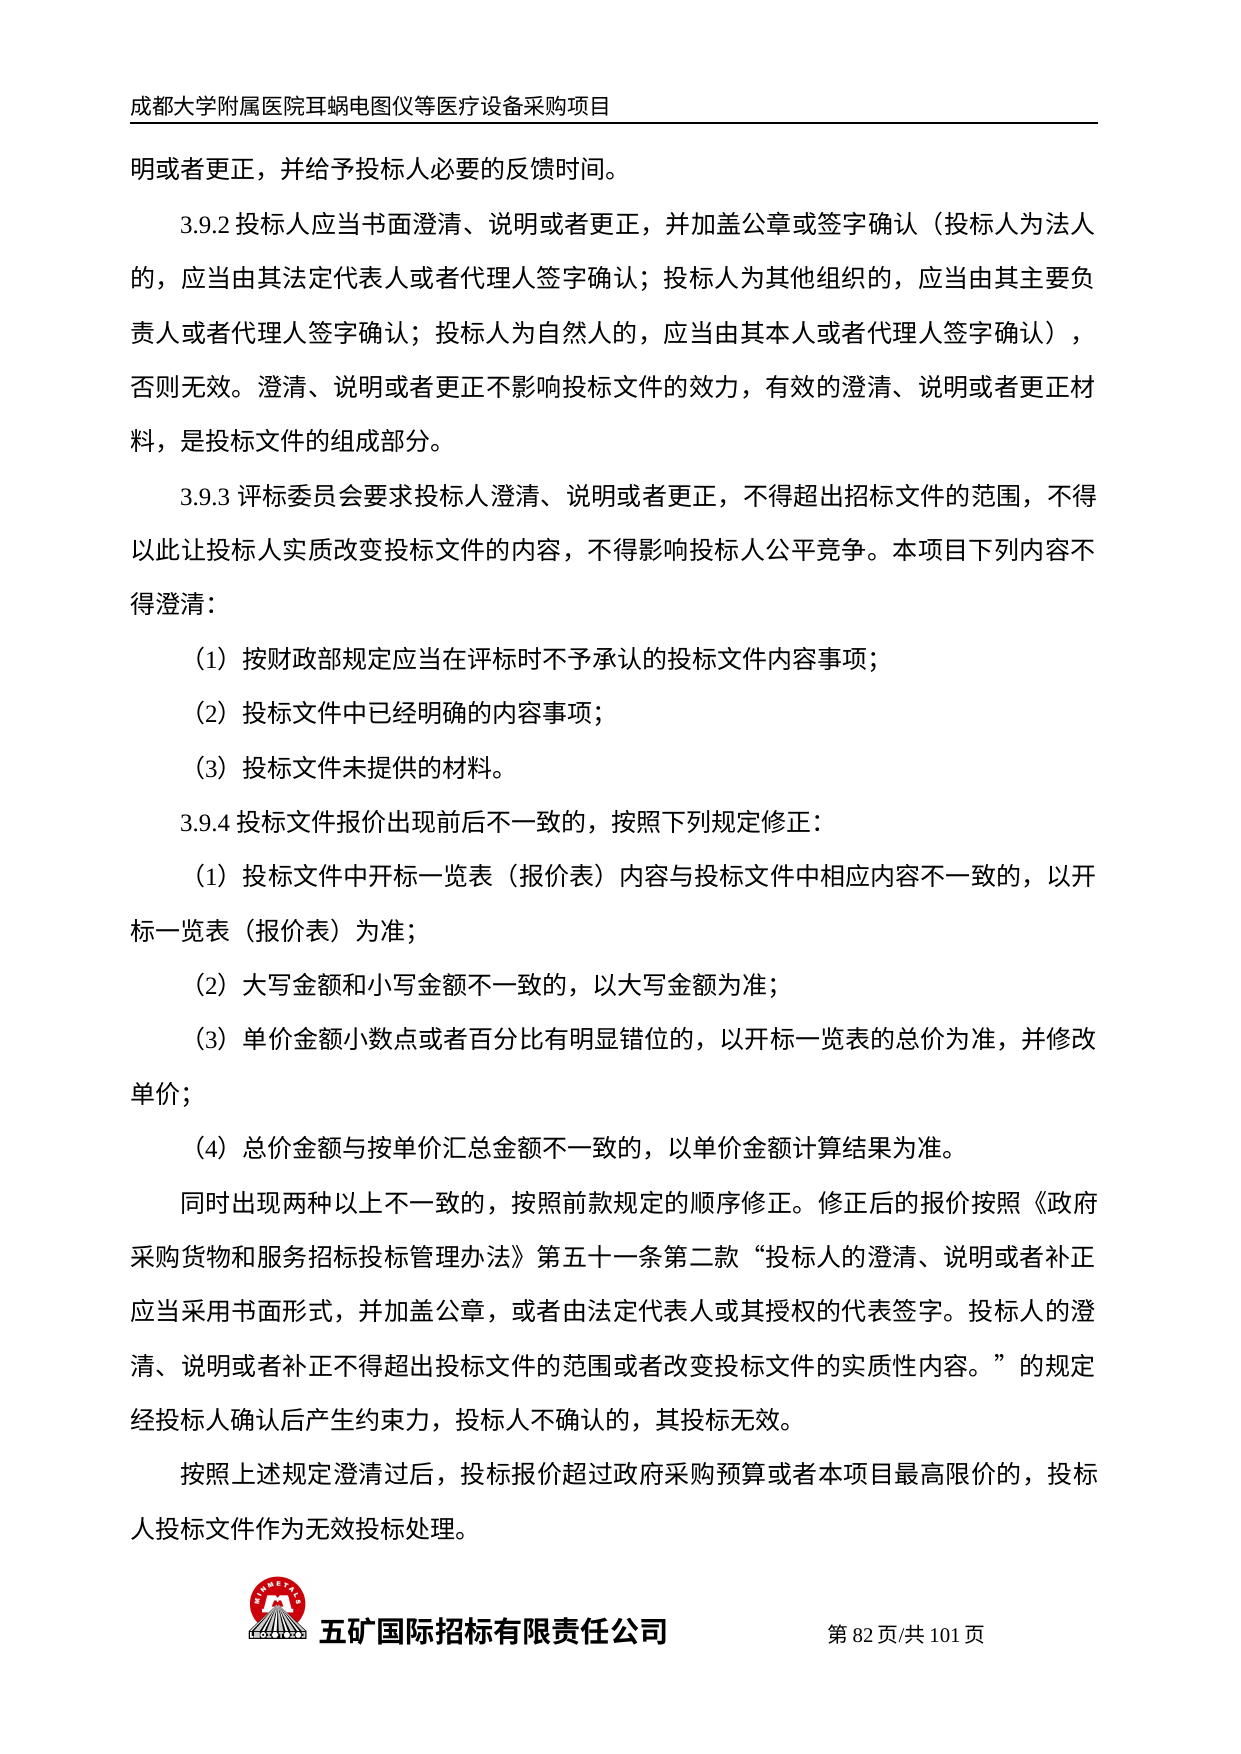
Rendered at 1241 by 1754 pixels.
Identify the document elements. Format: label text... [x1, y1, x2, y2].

text 同时出现两种以上不一致的，按照前款规定的顺序修正。修正后的报价按照《政府采购货物和服务招标投标管理办法》第五十一条第二款“投标人的澄清、说明或者补正应当采用书面形式，并加盖公章，或者由法定代表人或其授权的代表签字。投标人的澄清、说明或者补正不得超出投标文件的范围或者改变投标文件的实质性内容。”的规定经投标人确认后产生约束力，投标人不确认的，其投标无效。 [130, 1183, 1098, 1437]
text （2）投标文件中已经明确的内容事项； [130, 694, 1098, 730]
text （1）投标文件中开标一览表（报价表）内容与投标文件中相应内容不一致的，以开标一览表（报价表）为准； [130, 857, 1098, 947]
text 3.9.1 在评标过程中，投标人投标文件实质性符合招标文件要求的前提下，评标委员会对投标文件中含义不明确、同类问题表述不一致或者有明显文字和计算错误的内容，应当以书面形式（须由评标委员会全体成员签字）要求投标人作出必要的书面澄清、说明或者更正，并给予投标人必要的反馈时间。 [130, 150, 1098, 186]
text （3）投标文件未提供的材料。 [130, 748, 1098, 784]
picture [244, 1574, 317, 1641]
text （1）按财政部规定应当在评标时不予承认的投标文件内容事项； [130, 639, 1098, 676]
text 3.9.4 投标文件报价出现前后不一致的，按照下列规定修正： [130, 802, 1098, 839]
text 3.9.2投标人应当书面澄清、说明或者更正，并加盖公章或签字确认（投标人为法人的，应当由其法定代表人或者代理人签字确认；投标人为其他组织的，应当由其主要负责人或者代理人签字确认；投标人为自然人的，应当由其本人或者代理人签字确认），否则无效。澄清、说明或者更正不影响投标文件的效力，有效的澄清、说明或者更正材料，是投标文件的组成部分。 [130, 204, 1098, 458]
text （3）单价金额小数点或者百分比有明显错位的，以开标一览表的总价为准，并修改单价； [130, 1020, 1098, 1111]
text 3.9.3 评标委员会要求投标人澄清、说明或者更正，不得超出招标文件的范围，不得以此让投标人实质改变投标文件的内容，不得影响投标人公平竞争。本项目下列内容不得澄清： [130, 476, 1098, 621]
text 按照上述规定澄清过后，投标报价超过政府采购预算或者本项目最高限价的，投标人投标文件作为无效投标处理。 [130, 1455, 1098, 1546]
text （4）总价金额与按单价汇总金额不一致的，以单价金额计算结果为准。 [130, 1129, 1098, 1165]
text （2）大写金额和小写金额不一致的，以大写金额为准； [130, 966, 1098, 1002]
